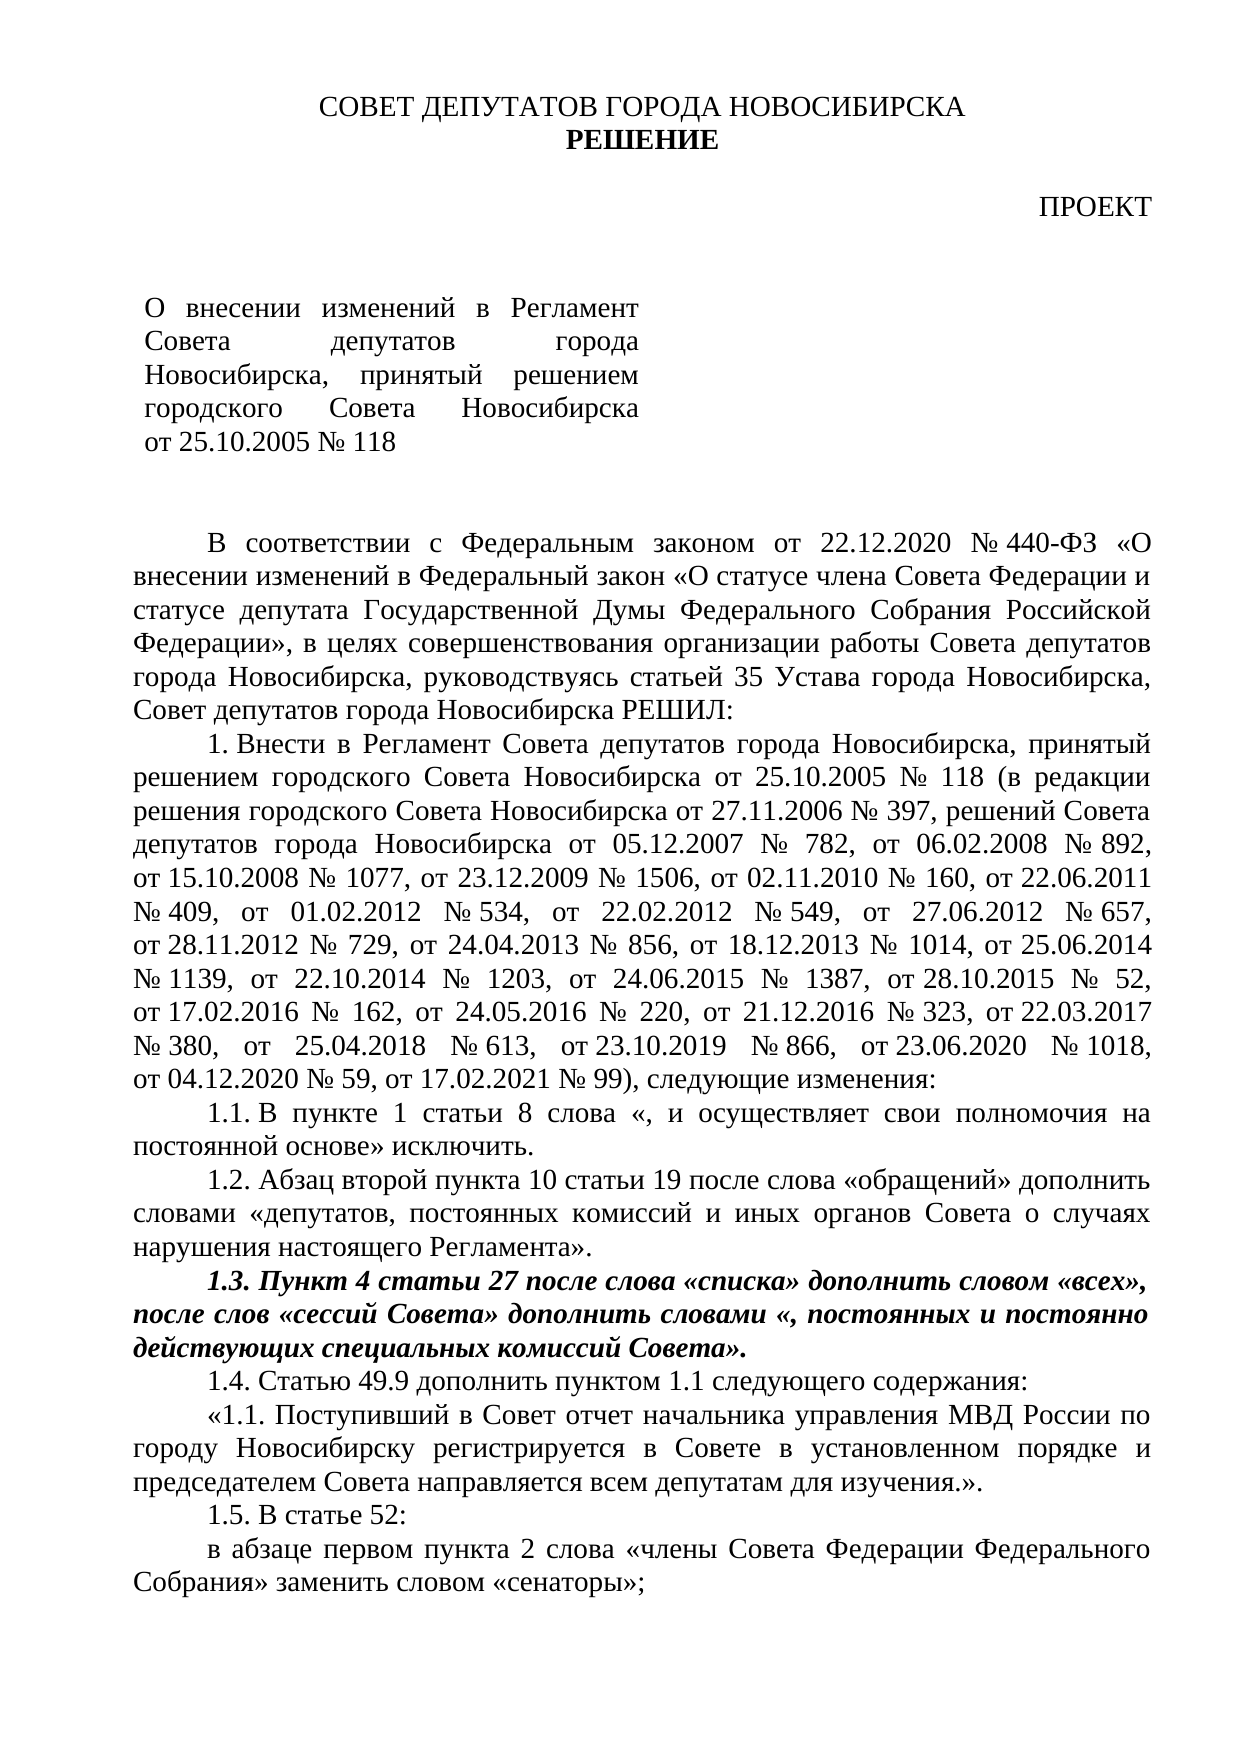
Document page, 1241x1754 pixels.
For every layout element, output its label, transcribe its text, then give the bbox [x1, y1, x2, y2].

text СОВЕТ ДЕПУТАТОВ ГОРОДА НОВОСИБИРСКА [133, 89, 1152, 122]
text 1.3. Пункт 4 статьи 27 после слова «списка» дополнить словом «всех», после слов «сессий Совета» дополнить словами «, постоянных и постоянно действующих специальных комиссий Совета». [133, 1263, 1152, 1363]
text РЕШЕНИЕ [133, 122, 1152, 156]
text 1.1. В пункте 1 статьи 8 слова «, и осуществляет свои полномочия на постоянной основе» исключить. [133, 1095, 1152, 1162]
text 1.2. Абзац второй пункта 10 статьи 19 после слова «обращений» дополнить словами «депутатов, постоянных комиссий и иных органов Совета о случаях нарушения настоящего Регламента». [133, 1162, 1152, 1263]
text 1.4. Статью 49.9 дополнить пунктом 1.1 следующего содержания: [133, 1363, 1152, 1397]
text в абзаце первом пункта 2 слова «члены Совета Федерации Федерального Собрания» заменить словом «сенаторы»; [133, 1531, 1152, 1598]
table_header О внесении изменений в Регламент Совета депутатов города Новосибирска, принятый решением городского Совета Новосибирска от 25.10.2005 № 118 [133, 290, 650, 491]
text В соответствии с Федеральным законом от 22.12.2020 № 440-ФЗ «О внесении изменений в Федеральный закон «О статусе члена Совета Федерации и статусе депутата Государственной Думы Федерального Собрания Российской Федерации», в целях совершенствования организации работы Совета депутатов города Новосибирска, руководствуясь статьей 35 Устава города Новосибирска, Совет депутатов города Новосибирска РЕШИЛ: [133, 525, 1152, 726]
text ПРОЕКТ [133, 189, 1152, 223]
text 1.5. В статье 52: [133, 1497, 1152, 1531]
text 1. Внести в Регламент Совета депутатов города Новосибирска, принятый решением городского Совета Новосибирска от 25.10.2005 № 118 (в редакции решения городского Совета Новосибирска от 27.11.2006 № 397, решений Совета депутатов города Новосибирска от 05.12.2007 № 782, от 06.02.2008 № 892, от 15.10.2008 № 1077, от 23.12.2009 № 1506, от 02.11.2010 № 160, от 22.06.2011 № 409, от 01.02.2012 № 534, от 22.02.2012 № 549, от 27.06.2012 № 657, от 28.11.2012 № 729, от 24.04.2013 № 856, от 18.12.2013 № 1014, от 25.06.2014 № 1139, от 22.10.2014 № 1203, от 24.06.2015 № 1387, от 28.10.2015 № 52, от 17.02.2016 № 162, от 24.05.2016 № 220, от 21.12.2016 № 323, от 22.03.2017 № 380, от 25.04.2018 № 613, от 23.10.2019 № 866, от 23.06.2020 № 1018, от 04.12.2020 № 59, от 17.02.2021 № 99), следующие изменения: [133, 726, 1152, 1095]
text «1.1. Поступивший в Совет отчет начальника управления МВД России по городу Новосибирску регистрируется в Совете в установленном порядке и председателем Совета направляется всем депутатам для изучения.». [133, 1397, 1152, 1497]
